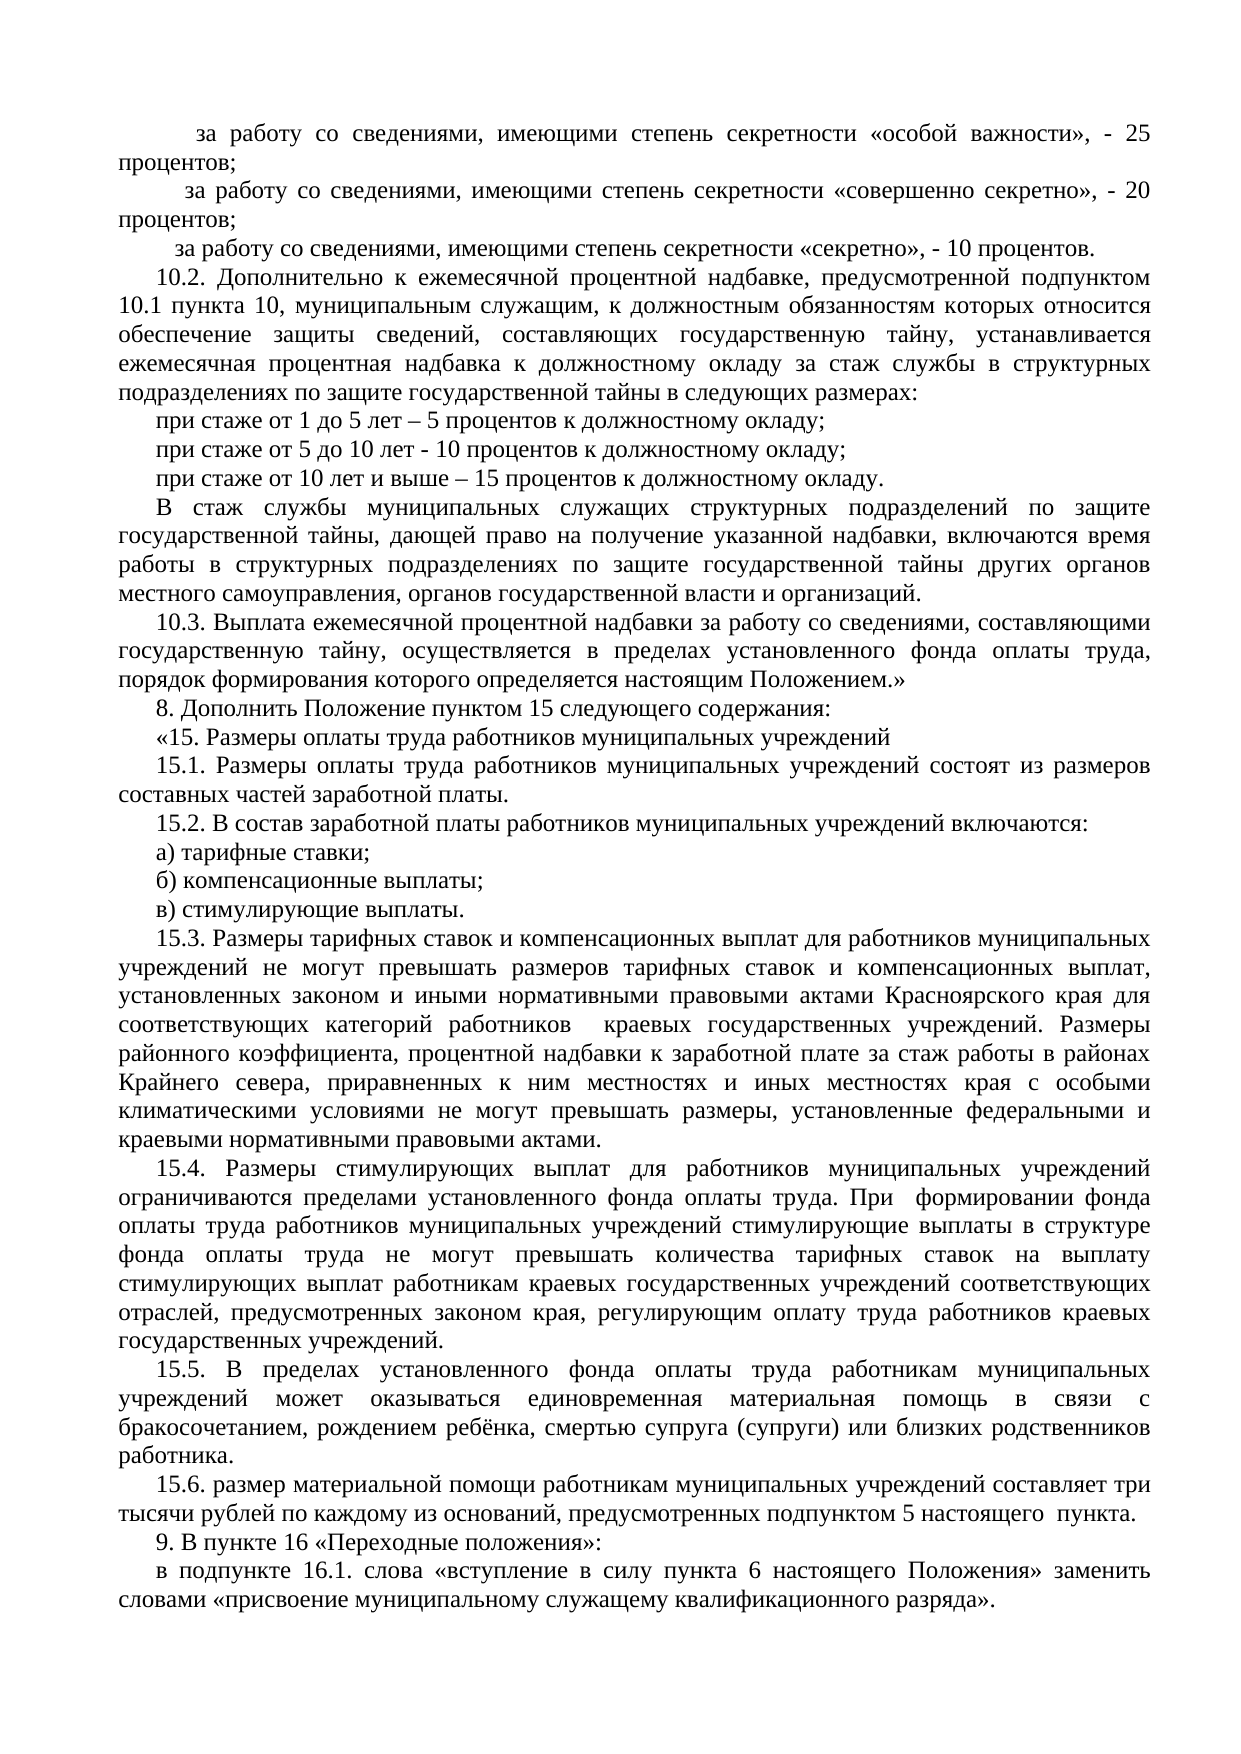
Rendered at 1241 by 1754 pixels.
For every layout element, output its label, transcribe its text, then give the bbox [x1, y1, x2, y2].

text в подпункте 16.1. слова «вступление в силу пункта 6 настоящего Положения» заменить словами «присвоение муниципальному служащему квалификационного разряда». [118, 1556, 1152, 1613]
text В стаж службы муниципальных служащих структурных подразделений по защите государственной тайны, дающей право на получение указанной надбавки, включаются время работы в структурных подразделениях по защите государственной тайны других органов местного самоуправления, органов государственной власти и организаций. [118, 492, 1152, 607]
text 15.6. размер материальной помощи работникам муниципальных учреждений составляет три тысячи рублей по каждому из оснований, предусмотренных подпунктом 5 настоящего пункта. [118, 1469, 1152, 1527]
text 10.3. Выплата ежемесячной процентной надбавки за работу со сведениями, составляющими государственную тайну, осуществляется в пределах установленного фонда оплаты труда, порядок формирования которого определяется настоящим Положением.» [118, 607, 1152, 693]
text 10.2. Дополнительно к ежемесячной процентной надбавке, предусмотренной подпунктом 10.1 пункта 10, муниципальным служащим, к должностным обязанностям которых относится обеспечение защиты сведений, составляющих государственную тайну, устанавливается ежемесячная процентная надбавка к должностному окладу за стаж службы в структурных подразделениях по защите государственной тайны в следующих размерах: [118, 262, 1152, 406]
text 8. Дополнить Положение пунктом 15 следующего содержания: [156, 693, 1152, 722]
text 15.5. В пределах установленного фонда оплаты труда работникам муниципальных учреждений может оказываться единовременная материальная помощь в связи с бракосочетанием, рождением ребёнка, смертью супруга (супруги) или близких родственников работника. [118, 1354, 1152, 1469]
text 15.3. Размеры тарифных ставок и компенсационных выплат для работников муниципальных учреждений не могут превышать размеров тарифных ставок и компенсационных выплат, установленных законом и иными нормативными правовыми актами Красноярского края для соответствующих категорий работников краевых государственных учреждений. Размеры районного коэффициента, процентной надбавки к заработной плате за стаж работы в районах Крайнего севера, приравненных к ним местностях и иных местностях края с особыми климатическими условиями не могут превышать размеры, установленные федеральными и краевыми нормативными правовыми актами. [118, 923, 1152, 1153]
text 15.2. В состав заработной платы работников муниципальных учреждений включаются: [156, 808, 1152, 837]
text при стаже от 1 до 5 лет – 5 процентов к должностному окладу; [156, 406, 1152, 434]
text за работу со сведениями, имеющими степень секретности «особой важности», - 25 процентов; [118, 118, 1152, 176]
text 9. В пункте 16 «Переходные положения»: [156, 1527, 1152, 1556]
text а) тарифные ставки; [156, 837, 1152, 866]
text за работу со сведениями, имеющими степень секретности «совершенно секретно», - 20 процентов; [118, 176, 1152, 233]
text 15.1. Размеры оплаты труда работников муниципальных учреждений состоят из размеров составных частей заработной платы. [118, 751, 1152, 808]
text 15.4. Размеры стимулирующих выплат для работников муниципальных учреждений ограничиваются пределами установленного фонда оплаты труда. При формировании фонда оплаты труда работников муниципальных учреждений стимулирующие выплаты в структуре фонда оплаты труда не могут превышать количества тарифных ставок на выплату стимулирующих выплат работникам краевых государственных учреждений соответствующих отраслей, предусмотренных законом края, регулирующим оплату труда работников краевых государственных учреждений. [118, 1153, 1152, 1354]
text за работу со сведениями, имеющими степень секретности «секретно», - 10 процентов. [118, 233, 1152, 262]
text б) компенсационные выплаты; [156, 866, 1152, 894]
text «15. Размеры оплаты труда работников муниципальных учреждений [156, 722, 1152, 751]
text при стаже от 5 до 10 лет - 10 процентов к должностному окладу; [156, 434, 1152, 463]
text в) стимулирующие выплаты. [156, 894, 1152, 923]
text при стаже от 10 лет и выше – 15 процентов к должностному окладу. [156, 463, 1152, 492]
